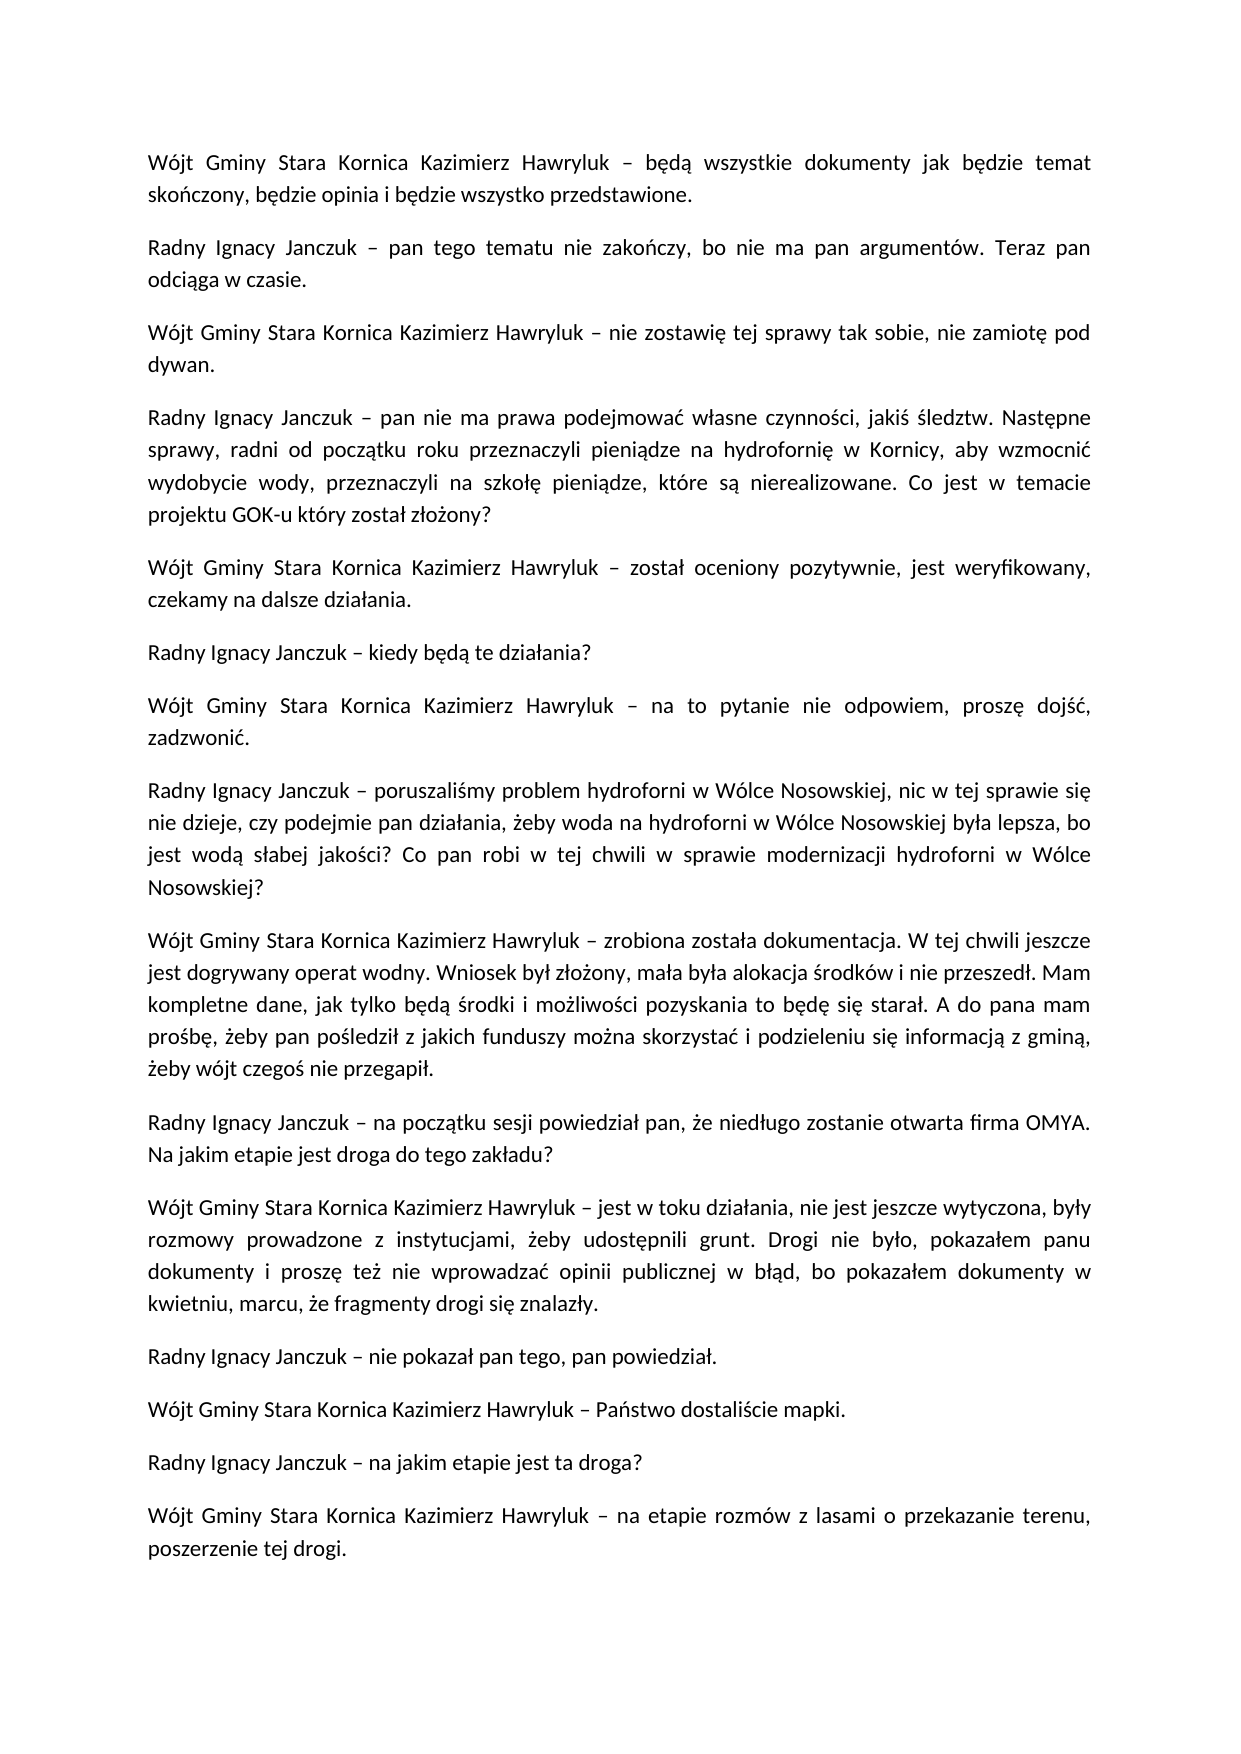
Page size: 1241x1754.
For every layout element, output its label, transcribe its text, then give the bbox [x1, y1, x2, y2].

text Wójt Gminy Stara Kornica Kazimierz Hawryluk – nie zostawię tej sprawy tak sobie, nie zamiotę pod dywan. [148, 318, 1093, 378]
text Wójt Gminy Stara Kornica Kazimierz Hawryluk – jest w toku działania, nie jest jeszcze wytyczona, były rozmowy prowadzone z instytucjami, żeby udostępnili grunt. Drogi nie było, pokazałem panu dokumenty i proszę też nie wprowadzać opinii publicznej w błąd, bo pokazałem dokumenty w kwietniu, marcu, że fragmenty drogi się znalazły. [148, 1193, 1093, 1317]
text Wójt Gminy Stara Kornica Kazimierz Hawryluk – Państwo dostaliście mapki. [148, 1395, 1093, 1423]
text Wójt Gminy Stara Kornica Kazimierz Hawryluk – na to pytanie nie odpowiem, proszę dojść, zadzwonić. [148, 691, 1093, 751]
text Radny Ignacy Janczuk – na jakim etapie jest ta droga? [148, 1448, 1093, 1476]
text Radny Ignacy Janczuk – pan tego tematu nie zakończy, bo nie ma pan argumentów. Teraz pan odciąga w czasie. [148, 233, 1093, 293]
text Radny Ignacy Janczuk – na początku sesji powiedział pan, że niedługo zostanie otwarta firma OMYA. Na jakim etapie jest droga do tego zakładu? [148, 1108, 1093, 1168]
text Radny Ignacy Janczuk – pan nie ma prawa podejmować własne czynności, jakiś śledztw. Następne sprawy, radni od początku roku przeznaczyli pieniądze na hydrofornię w Kornicy, aby wzmocnić wydobycie wody, przeznaczyli na szkołę pieniądze, które są nierealizowane. Co jest w temacie projektu GOK-u który został złożony? [148, 403, 1093, 528]
text Radny Ignacy Janczuk – poruszaliśmy problem hydroforni w Wólce Nosowskiej, nic w tej sprawie się nie dzieje, czy podejmie pan działania, żeby woda na hydroforni w Wólce Nosowskiej była lepsza, bo jest wodą słabej jakości? Co pan robi w tej chwili w sprawie modernizacji hydroforni w Wólce Nosowskiej? [148, 776, 1093, 901]
text Wójt Gminy Stara Kornica Kazimierz Hawryluk – został oceniony pozytywnie, jest weryfikowany, czekamy na dalsze działania. [148, 553, 1093, 613]
text Radny Ignacy Janczuk – nie pokazał pan tego, pan powiedział. [148, 1342, 1093, 1370]
text Wójt Gminy Stara Kornica Kazimierz Hawryluk – zrobiona została dokumentacja. W tej chwili jeszcze jest dogrywany operat wodny. Wniosek był złożony, mała była alokacja środków i nie przeszedł. Mam kompletne dane, jak tylko będą środki i możliwości pozyskania to będę się starał. A do pana mam prośbę, żeby pan pośledził z jakich funduszy można skorzystać i podzieleniu się informacją z gminą, żeby wójt czegoś nie przegapił. [148, 926, 1093, 1083]
text Wójt Gminy Stara Kornica Kazimierz Hawryluk – na etapie rozmów z lasami o przekazanie terenu, poszerzenie tej drogi. [148, 1501, 1093, 1562]
text Radny Ignacy Janczuk – kiedy będą te działania? [148, 638, 1093, 666]
text Wójt Gminy Stara Kornica Kazimierz Hawryluk – będą wszystkie dokumenty jak będzie temat skończony, będzie opinia i będzie wszystko przedstawione. [148, 148, 1093, 208]
